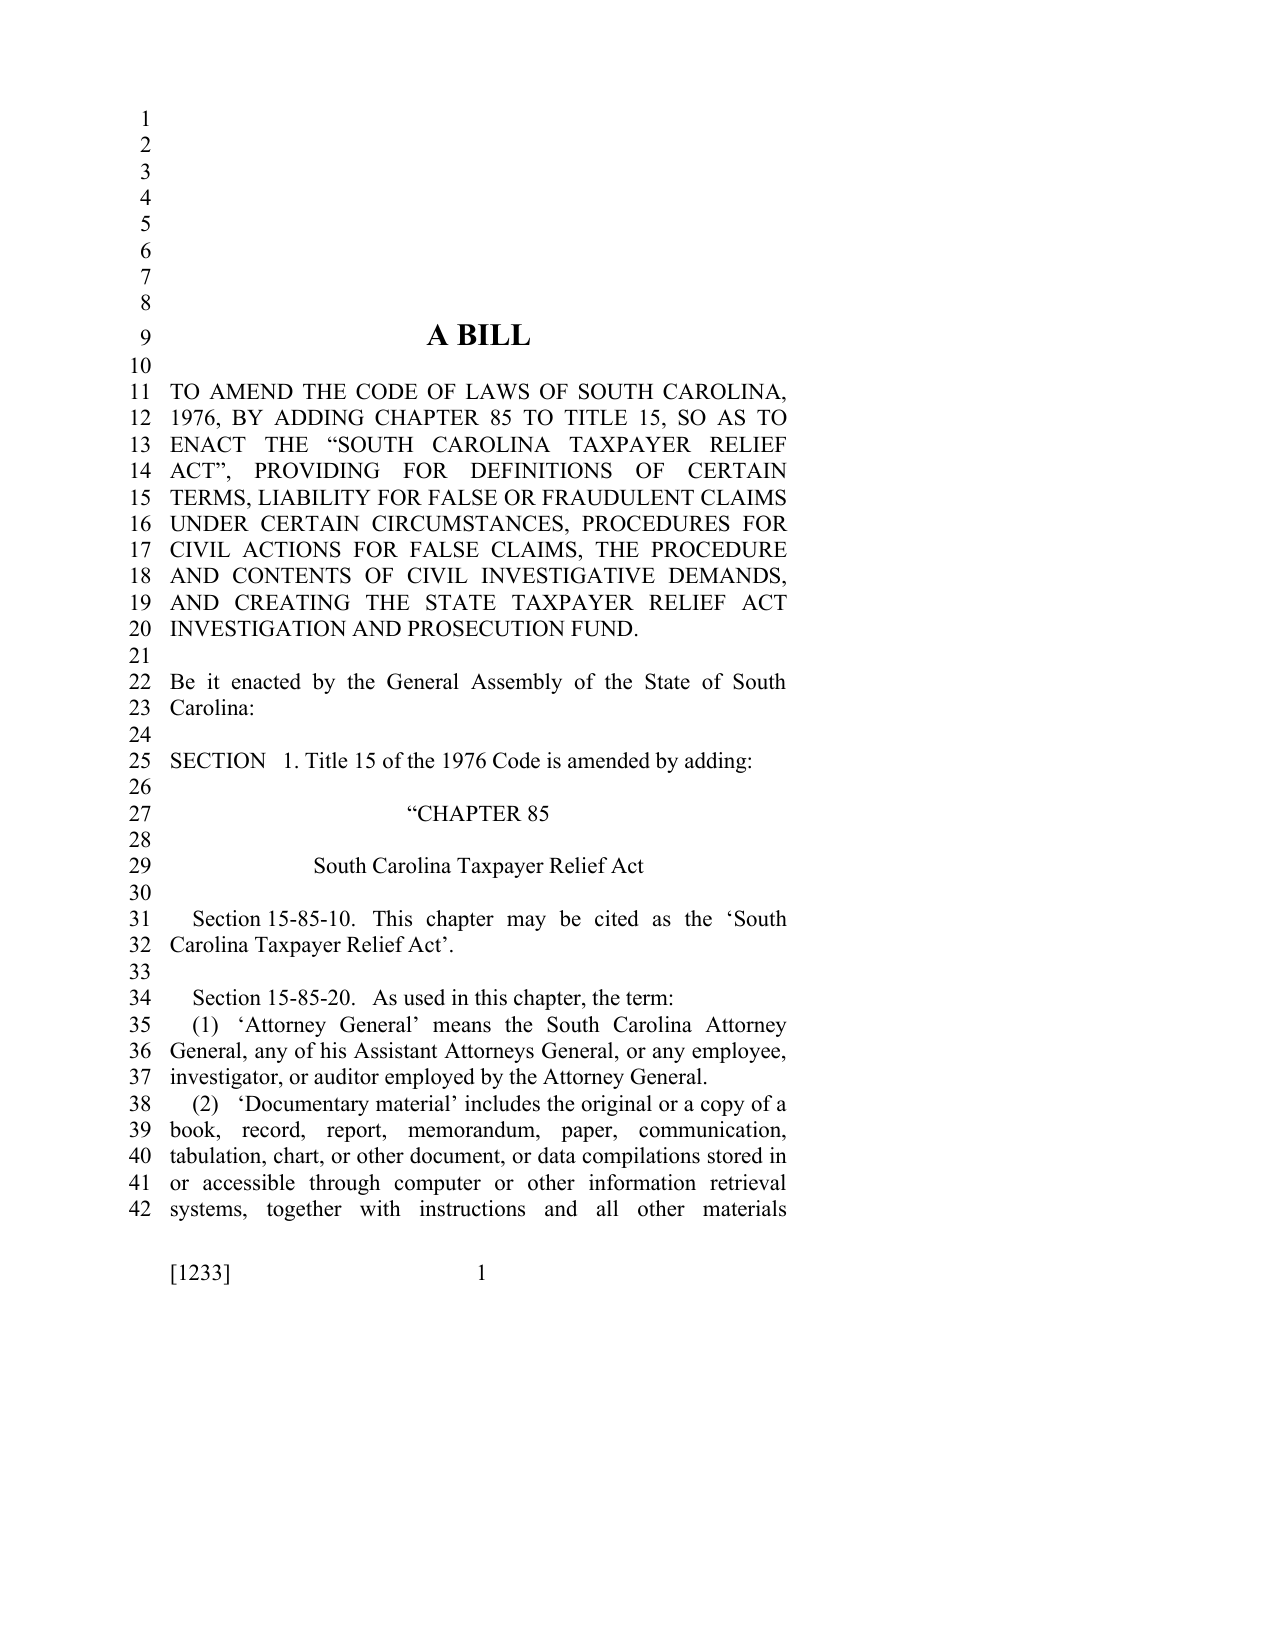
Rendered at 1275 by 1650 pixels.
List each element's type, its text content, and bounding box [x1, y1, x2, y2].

text TO AMEND THE CODE OF LAWS OF SOUTH CAROLINA, 1976, BY ADDING CHAPTER 85 TO TITLE 15, SO AS TO ENACT THE “SOUTH CAROLINA TAXPAYER RELIEF ACT”, PROVIDING FOR DEFINITIONS OF CERTAIN TERMS, LIABILITY FOR FALSE OR FRAUDULENT CLAIMS UNDER CERTAIN CIRCUMSTANCES, PROCEDURES FOR CIVIL ACTIONS FOR FALSE CLAIMS, THE PROCEDURE AND CONTENTS OF CIVIL INVESTIGATIVE DEMANDS, AND CREATING THE STATE TAXPAYER RELIEF ACT INVESTIGATION AND PROSECUTION FUND. [169, 378, 787, 642]
text “CHAPTER 85 [169, 800, 787, 826]
text A BILL [169, 316, 787, 352]
text Be it enacted by the General Assembly of the State of South Carolina: [169, 668, 787, 721]
text South Carolina Taxpayer Relief Act [169, 852, 787, 879]
text (1) ‘Attorney General’ means the South Carolina Attorney General, any of his Assistant Attorneys General, or any employee, investigator, or auditor employed by the Attorney General. [169, 1011, 787, 1090]
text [169, 1090, 787, 1221]
text Section 15-85-10. This chapter may be cited as the ‘South Carolina Taxpayer Relief Act’. [169, 905, 787, 958]
text Section 15-85-20. As used in this chapter, the term: [169, 984, 787, 1011]
text SECTION 1. Title 15 of the 1976 Code is amended by adding: [169, 747, 787, 773]
